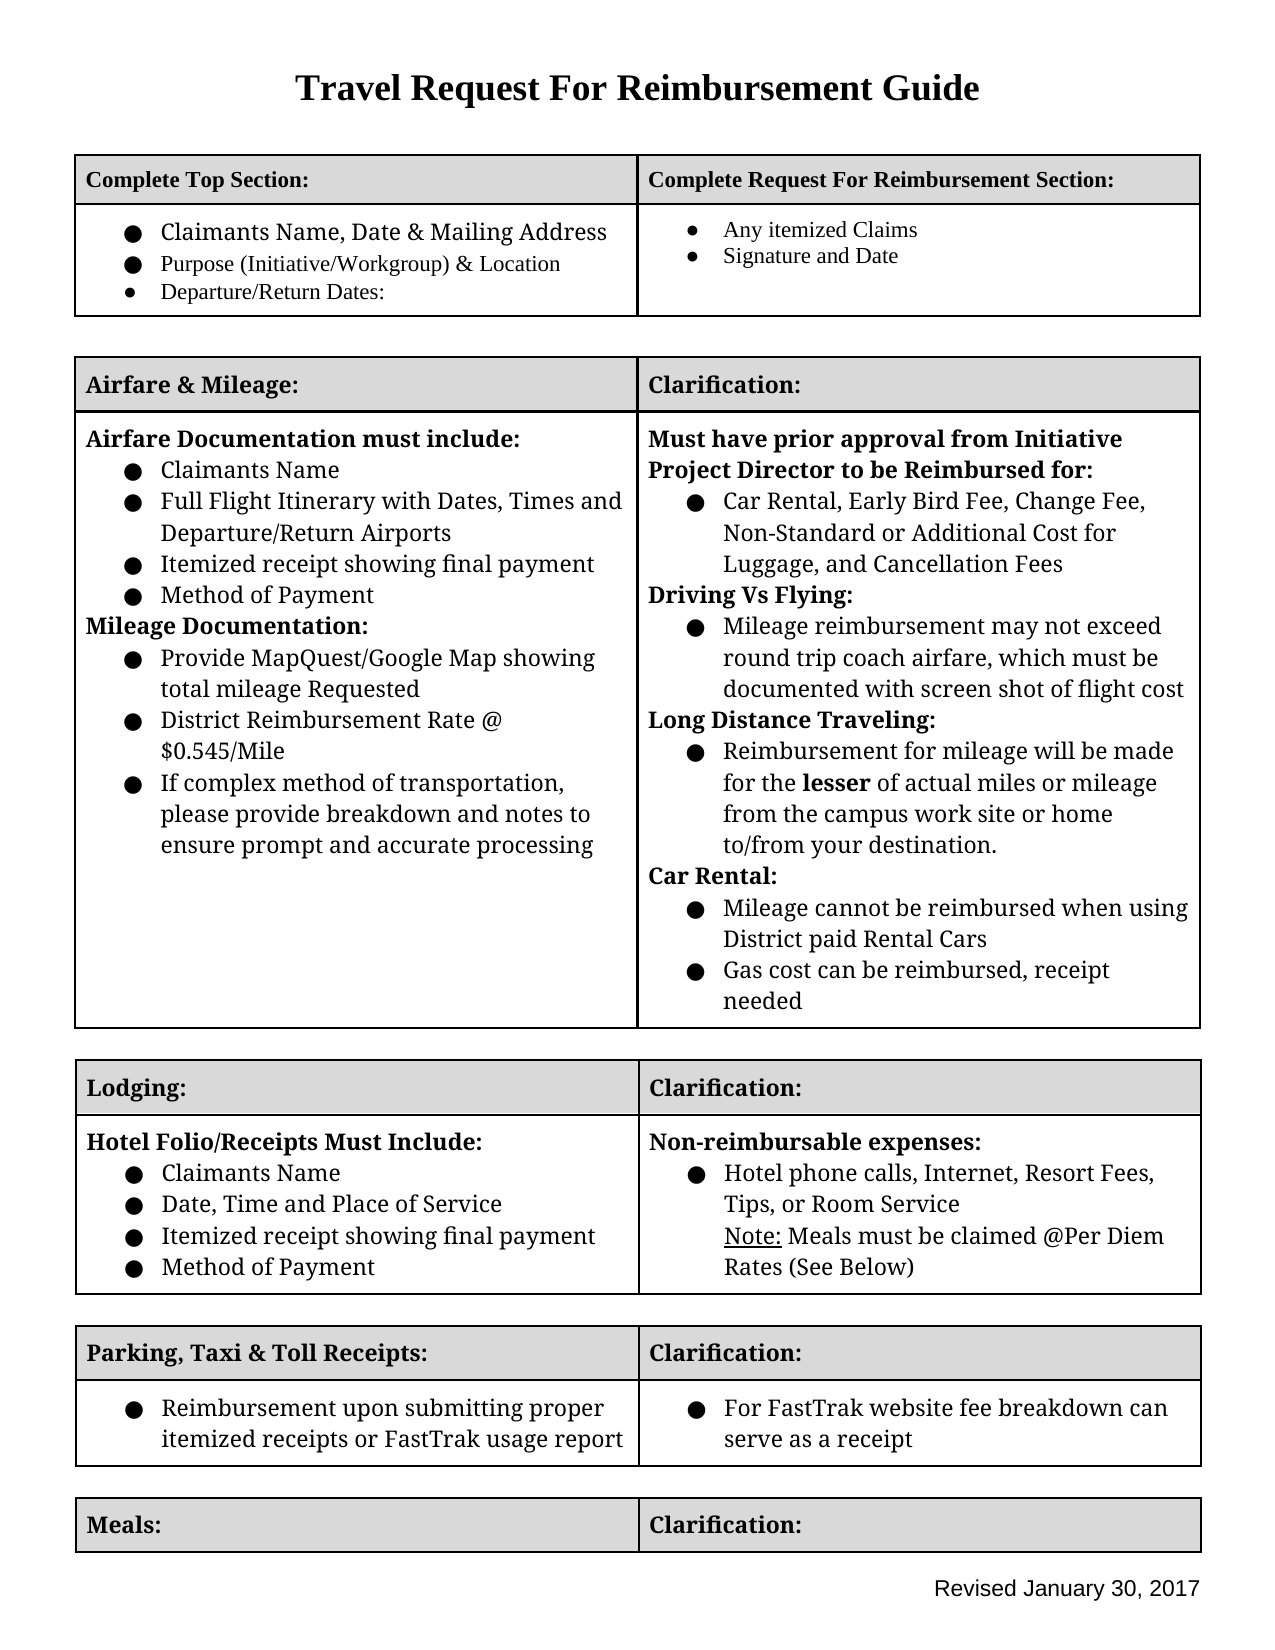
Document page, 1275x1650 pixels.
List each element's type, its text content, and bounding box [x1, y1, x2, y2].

table_header Clarification: [640, 1327, 1200, 1379]
table_header Complete Request For Reimbursement Section: [639, 156, 1199, 203]
table_cell For FastTrak website fee breakdown can serve as a receipt [640, 1381, 1200, 1464]
table_header Complete Top Section: [76, 156, 636, 203]
table_cell Reimbursement upon submitting proper itemized receipts or FastTrak usage report [77, 1381, 638, 1464]
table_cell Must have prior approval from Initiative Project Director to be Reimbursed for: Car Rental, Early Bird Fee, Change Fee, Non-Standard or Additional Cost for Luggage, and Cancellation Fees Driving Vs Flying: Mileage reimbursement may not exceed round trip coach airfare, which must be documented with screen shot of flight cost Long Distance Traveling: Reimbursement for mileage will be made for the lesser of actual miles or mileage from the campus work site or home to/from your destination. Car Rental: Mileage cannot be reimbursed when using District paid Rental Cars Gas cost can be reimbursed, receipt needed [639, 413, 1199, 1027]
table_header Clarification: [640, 1499, 1200, 1551]
table_cell Claimants Name, Date & Mailing Address Purpose (Initiative/Workgroup) & Location Departure/Return Dates: [76, 205, 636, 315]
table_header Clarification: [639, 358, 1199, 410]
table_header Parking, Taxi & Toll Receipts: [77, 1327, 638, 1379]
table_cell Airfare Documentation must include: Claimants Name Full Flight Itinerary with Dates, Times and Departure/Return Airports Itemized receipt showing final payment Method of Payment Mileage Documentation: Provide MapQuest/Google Map showing total mileage Requested District Reimbursement Rate @ $0.545/Mile If complex method of transportation, please provide breakdown and notes to ensure prompt and accurate processing [76, 413, 636, 1027]
table_header Lodging: [77, 1061, 638, 1113]
table_cell Hotel Folio/Receipts Must Include: Claimants Name Date, Time and Place of Service Itemized receipt showing final payment Method of Payment [77, 1116, 638, 1293]
table_header Airfare & Mileage: [76, 358, 636, 410]
table_cell Non-reimbursable expenses: Hotel phone calls, Internet, Resort Fees, Tips, or Room Service Note: Meals must be claimed @Per Diem Rates (See Below) [640, 1116, 1200, 1293]
table_header Clarification: [640, 1061, 1200, 1113]
table_cell Any itemized Claims Signature and Date [639, 205, 1199, 315]
table_header Meals: [77, 1499, 638, 1551]
